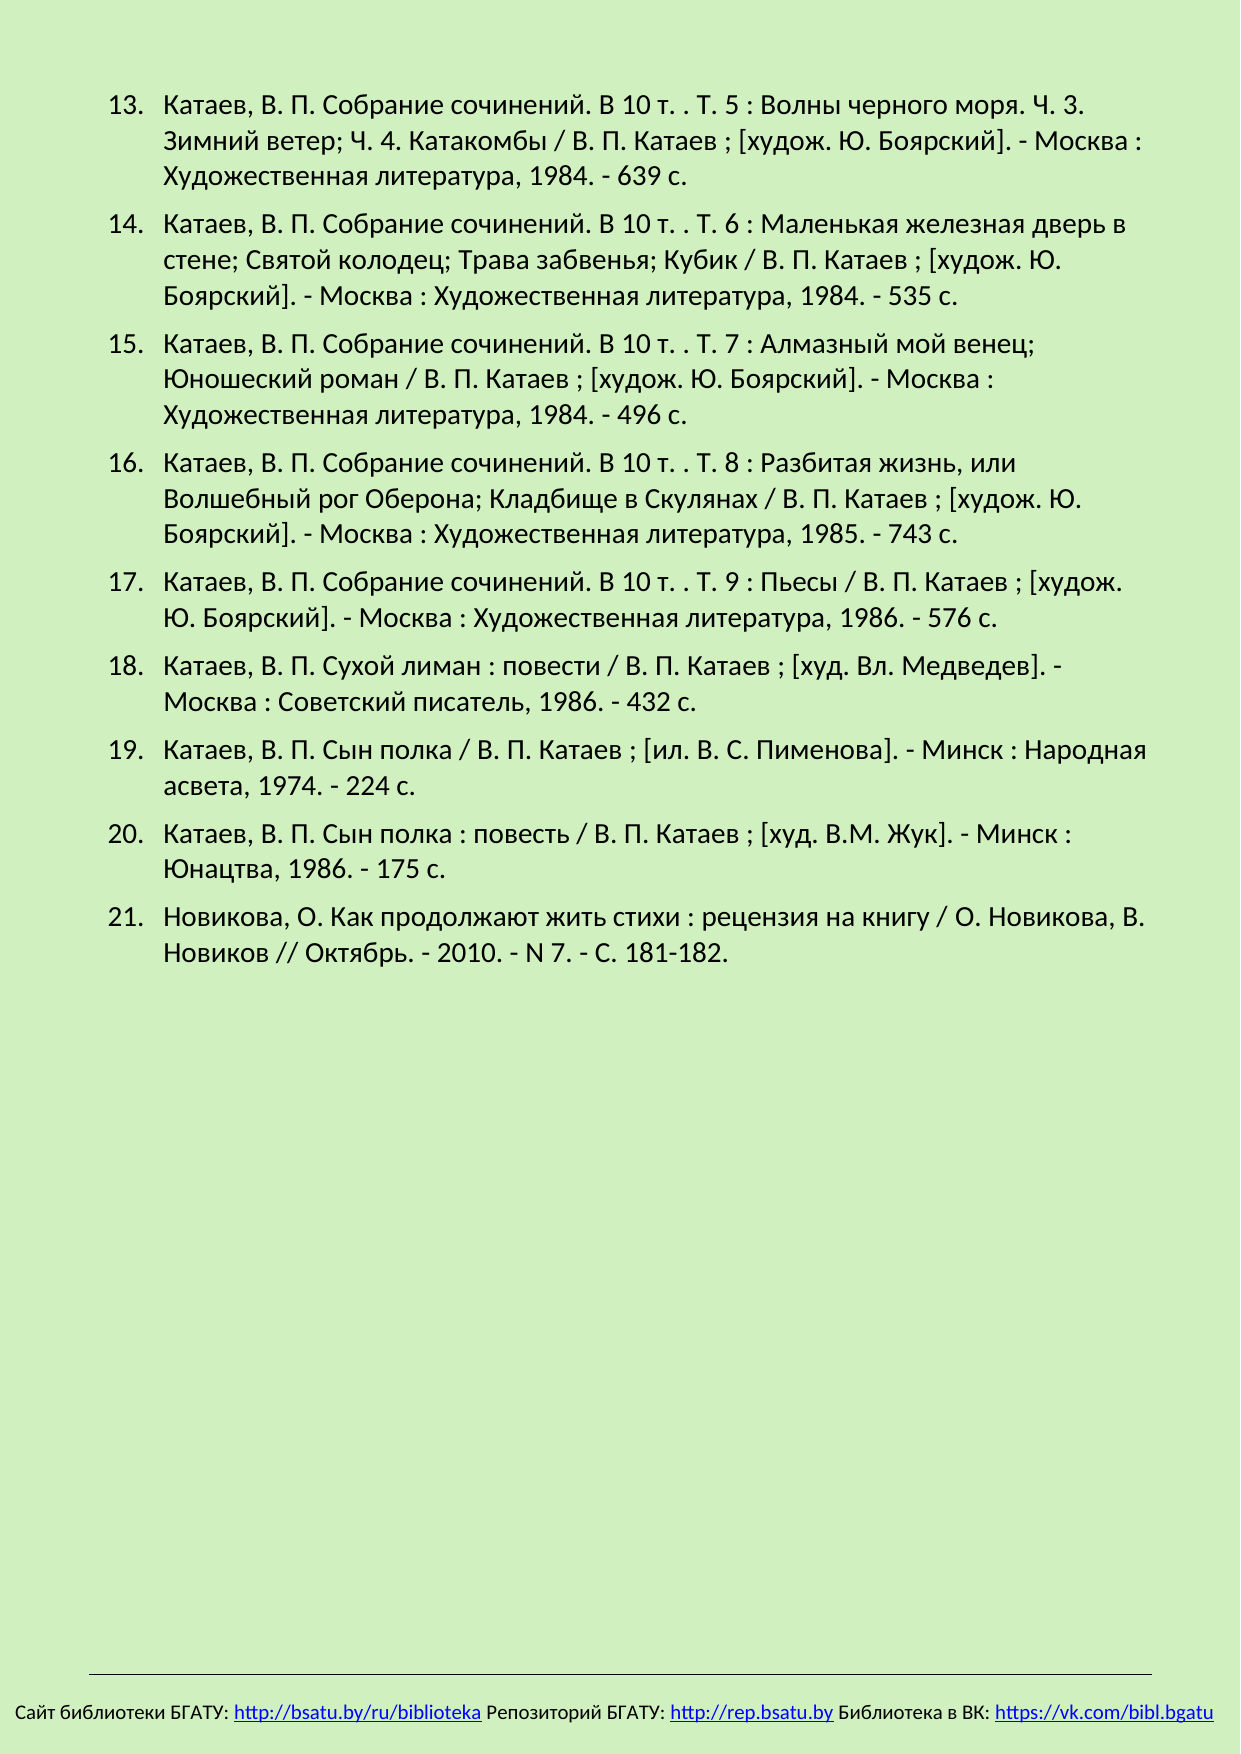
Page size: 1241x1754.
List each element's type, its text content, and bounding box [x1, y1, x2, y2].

text Катаев, В. П. Сын полка / В. П. Катаев ; [ил. В. С. Пименова]. - Минск : Народная асвета, 1974. - 224 c. [126, 731, 1152, 802]
text Катаев, В. П. Собрание сочинений. В 10 т. . Т. 7 : Алмазный мой венец; Юношеский роман / В. П. Катаев ; [худож. Ю. Боярский]. - Москва : Художественная литература, 1984. - 496 c. [126, 325, 1152, 432]
text Катаев, В. П. Собрание сочинений. В 10 т. . Т. 8 : Разбитая жизнь, или Волшебный рог Оберона; Кладбище в Скулянах / В. П. Катаев ; [худож. Ю. Боярский]. - Москва : Художественная литература, 1985. - 743 c. [126, 444, 1152, 551]
text Катаев, В. П. Сын полка : повесть / В. П. Катаев ; [худ. В.М. Жук]. - Минск : Юнацтва, 1986. - 175 c. [126, 815, 1152, 886]
text Катаев, В. П. Сухой лиман : повести / В. П. Катаев ; [худ. Вл. Медведев]. - Москва : Советский писатель, 1986. - 432 c. [126, 647, 1152, 718]
text Катаев, В. П. Собрание сочинений. В 10 т. . Т. 9 : Пьесы / В. П. Катаев ; [худож. Ю. Боярский]. - Москва : Художественная литература, 1986. - 576 c. [126, 563, 1152, 635]
text Новикова, О. Как продолжают жить стихи : рецензия на книгу / О. Новикова, В. Новиков // Октябрь. - 2010. - N 7. - С. 181-182. [126, 898, 1152, 970]
text Катаев, В. П. Собрание сочинений. В 10 т. . Т. 5 : Волны черного моря. Ч. 3. Зимний ветер; Ч. 4. Катакомбы / В. П. Катаев ; [худож. Ю. Боярский]. - Москва : Художественная литература, 1984. - 639 c. [126, 86, 1152, 193]
text Катаев, В. П. Собрание сочинений. В 10 т. . Т. 6 : Маленькая железная дверь в стене; Святой колодец; Трава забвенья; Кубик / В. П. Катаев ; [худож. Ю. Боярский]. - Москва : Художественная литература, 1984. - 535 c. [126, 205, 1152, 312]
